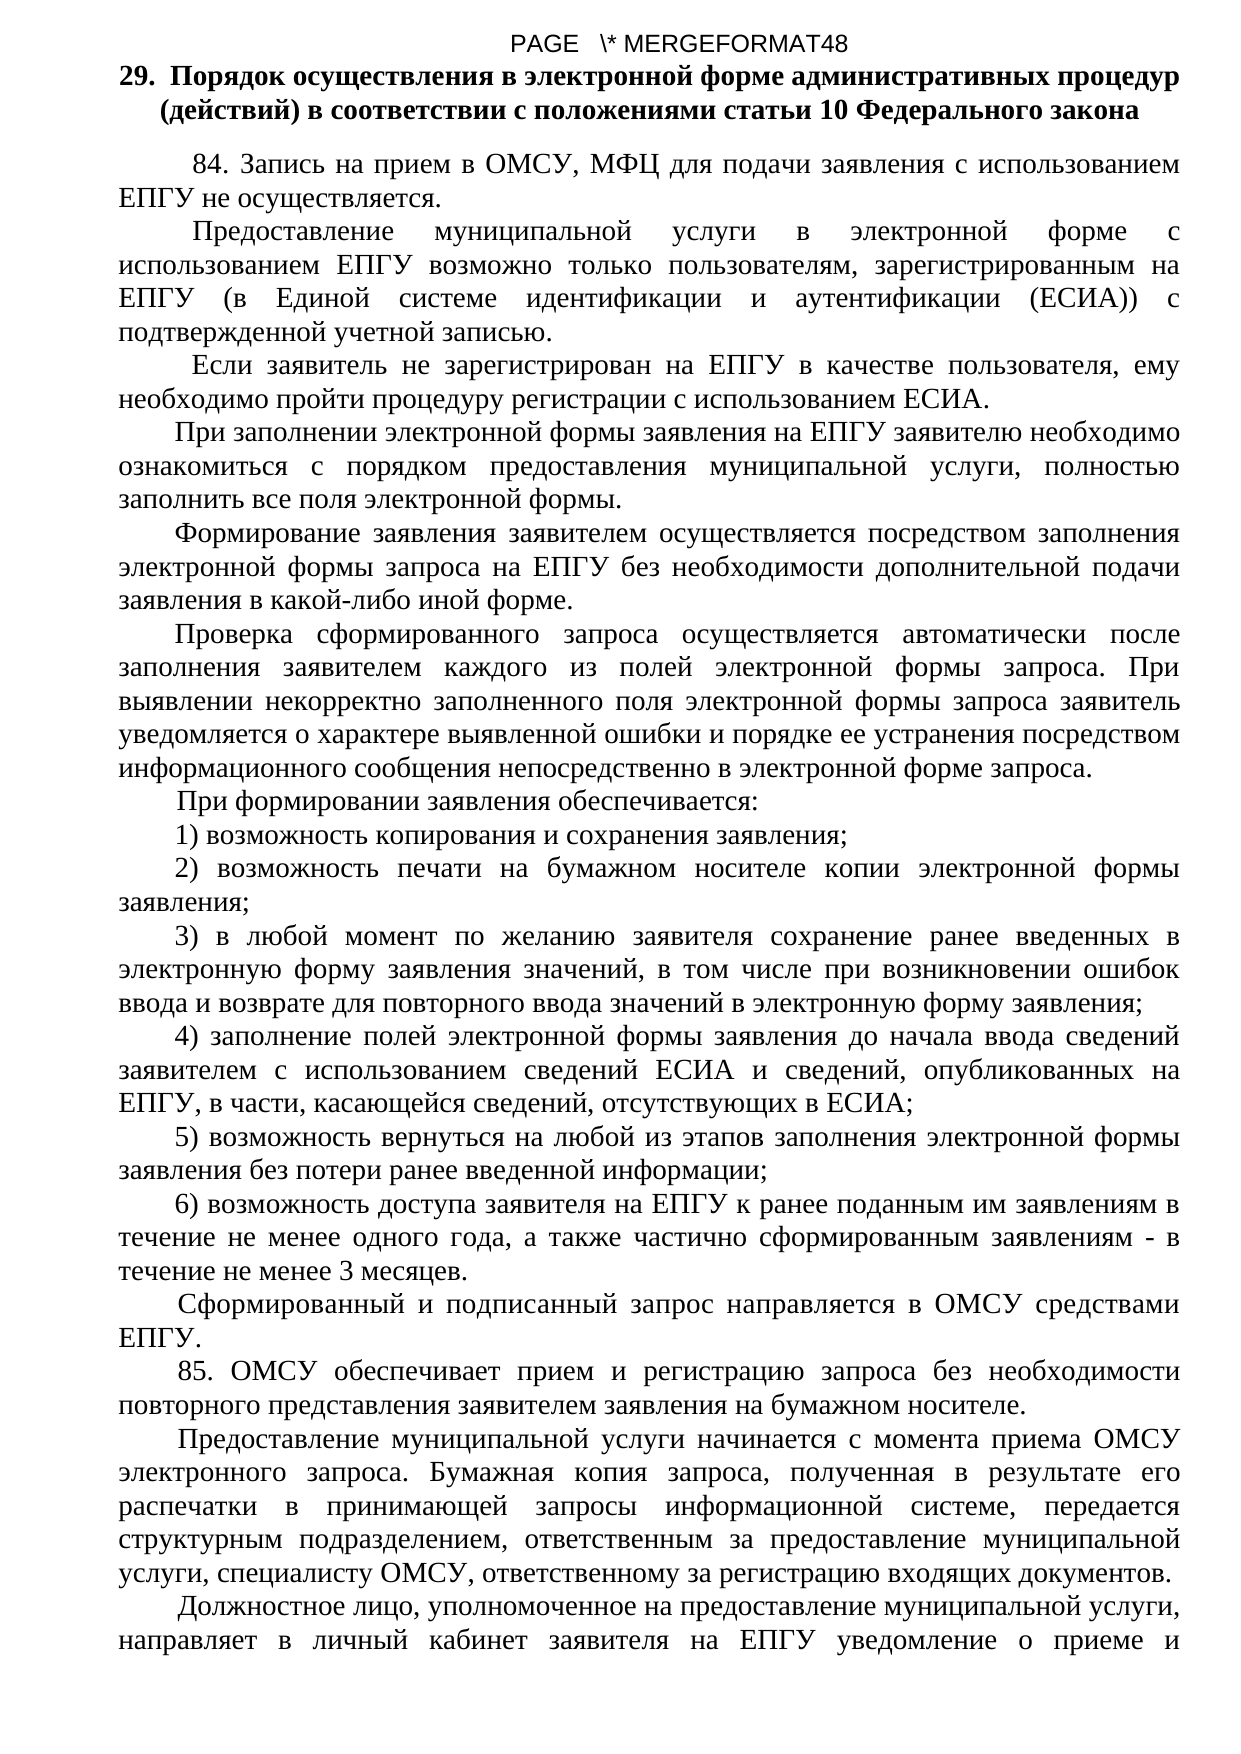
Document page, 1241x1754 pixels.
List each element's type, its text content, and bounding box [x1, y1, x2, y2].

text 4) заполнение полей электронной формы заявления до начала ввода сведений заявителем с использованием сведений ЕСИА и сведений, опубликованных на ЕПГУ, в части, касающейся сведений, отсутствующих в ЕСИА; [118, 1018, 1181, 1119]
text 84. Запись на прием в ОМСУ, МФЦ для подачи заявления с использованием ЕПГУ не осуществляется. [118, 146, 1181, 213]
text При заполнении электронной формы заявления на ЕПГУ заявителю необходимо ознакомиться с порядком предоставления муниципальной услуги, полностью заполнить все поля электронной формы. [118, 414, 1181, 515]
text 85. ОМСУ обеспечивает прием и регистрацию запроса без необходимости повторного представления заявителем заявления на бумажном носителе. [118, 1354, 1181, 1421]
text Предоставление муниципальной услуги начинается с момента приема ОМСУ электронного запроса. Бумажная копия запроса, полученная в результате его распечатки в принимающей запросы информационной системе, передается структурным подразделением, ответственным за предоставление муниципальной услуги, специалисту ОМСУ, ответственному за регистрацию входящих документов. [118, 1421, 1181, 1588]
text Проверка сформированного запроса осуществляется автоматически после заполнения заявителем каждого из полей электронной формы запроса. При выявлении некорректно заполненного поля электронной формы запроса заявитель уведомляется о характере выявленной ошибки и порядке ее устранения посредством информационного сообщения непосредственно в электронной форме запроса. [118, 616, 1181, 783]
text Если заявитель не зарегистрирован на ЕПГУ в качестве пользователя, ему необходимо пройти процедуру регистрации с использованием ЕСИА. [118, 347, 1181, 414]
text 3) в любой момент по желанию заявителя сохранение ранее введенных в электронную форму заявления значений, в том числе при возникновении ошибок ввода и возврате для повторного ввода значений в электронную форму заявления; [118, 918, 1181, 1018]
text 5) возможность вернуться на любой из этапов заполнения электронной формы заявления без потери ранее введенной информации; [118, 1119, 1181, 1186]
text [118, 1588, 1181, 1656]
text Формирование заявления заявителем осуществляется посредством заполнения электронной формы запроса на ЕПГУ без необходимости дополнительной подачи заявления в какой-либо иной форме. [118, 515, 1181, 616]
text 1) возможность копирования и сохранения заявления; [118, 817, 1181, 851]
text Предоставление муниципальной услуги в электронной форме с использованием ЕПГУ возможно только пользователям, зарегистрированным на ЕПГУ (в Единой системе идентификации и аутентификации (ЕСИА)) c подтвержденной учетной записью. [118, 213, 1181, 347]
text 29. Порядок осуществления в электронной форме административных процедур (действий) в соответствии с положениями статьи 10 Федерального закона [118, 58, 1181, 125]
text Сформированный и подписанный запрос направляется в ОМСУ средствами ЕПГУ. [118, 1287, 1181, 1354]
text 6) возможность доступа заявителя на ЕПГУ к ранее поданным им заявлениям в течение не менее одного года, а также частично сформированным заявлениям - в течение не менее 3 месяцев. [118, 1186, 1181, 1287]
text При формировании заявления обеспечивается: [118, 783, 1181, 817]
text 2) возможность печати на бумажном носителе копии электронной формы заявления; [118, 851, 1181, 918]
